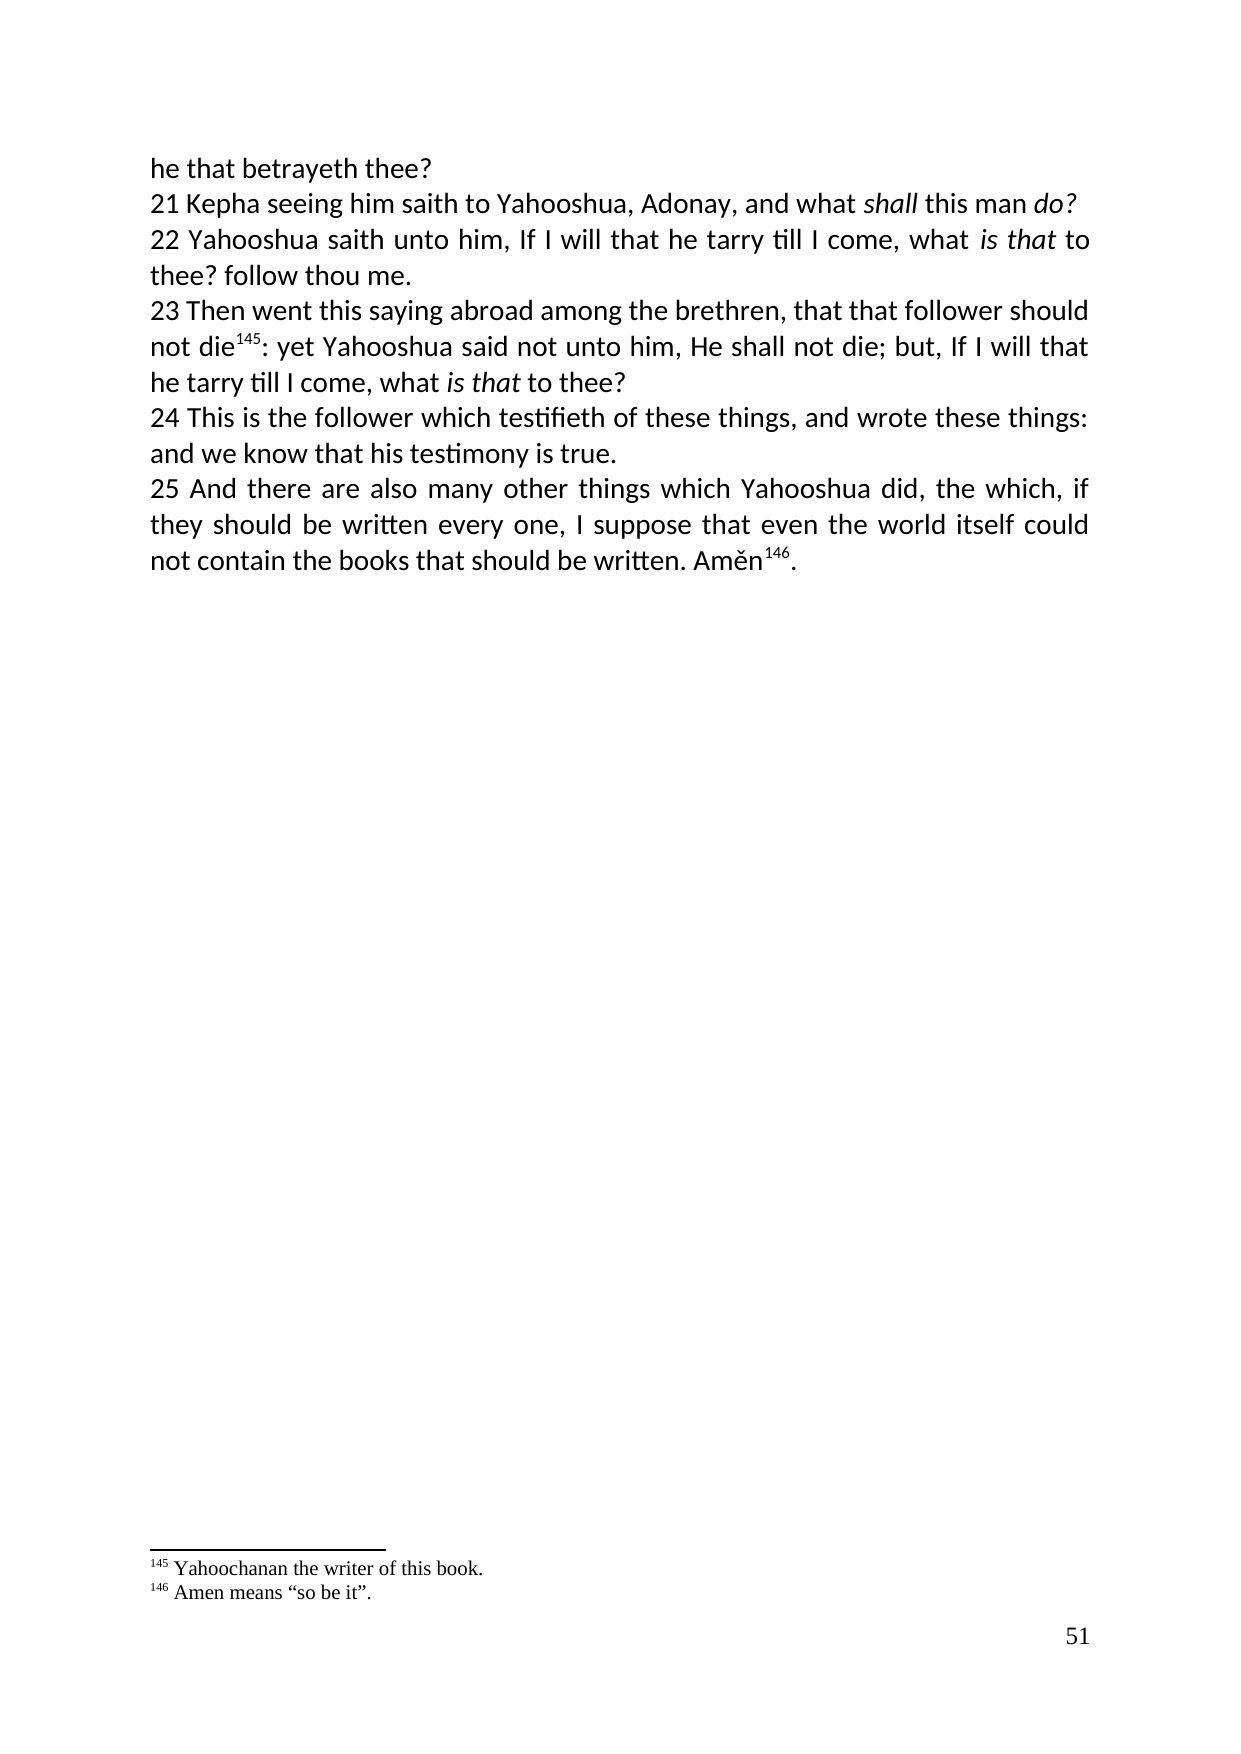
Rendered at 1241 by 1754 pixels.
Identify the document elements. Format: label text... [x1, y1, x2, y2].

text 25 And there are also many other things which Yahooshua did, the which, if they should be written every one, I suppose that even the world itself could not contain the books that should be written. Aměn. [150, 471, 1090, 577]
text 24 This is the follower which testifieth of these things, and wrote these things: and we know that his testimony is true. [150, 399, 1090, 471]
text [150, 150, 1090, 186]
text 21 Kepha seeing him saith to Yahooshua, Adonay, and what shall this man do? [150, 186, 1090, 221]
text 23 Then went this saying abroad among the brethren, that that follower should not die: yet Yahooshua said not unto him, He shall not die; but, If I will that he tarry till I come, what is that to thee? [150, 292, 1090, 399]
text 22 Yahooshua saith unto him, If I will that he tarry till I come, what is that to thee? follow thou me. [150, 221, 1090, 292]
